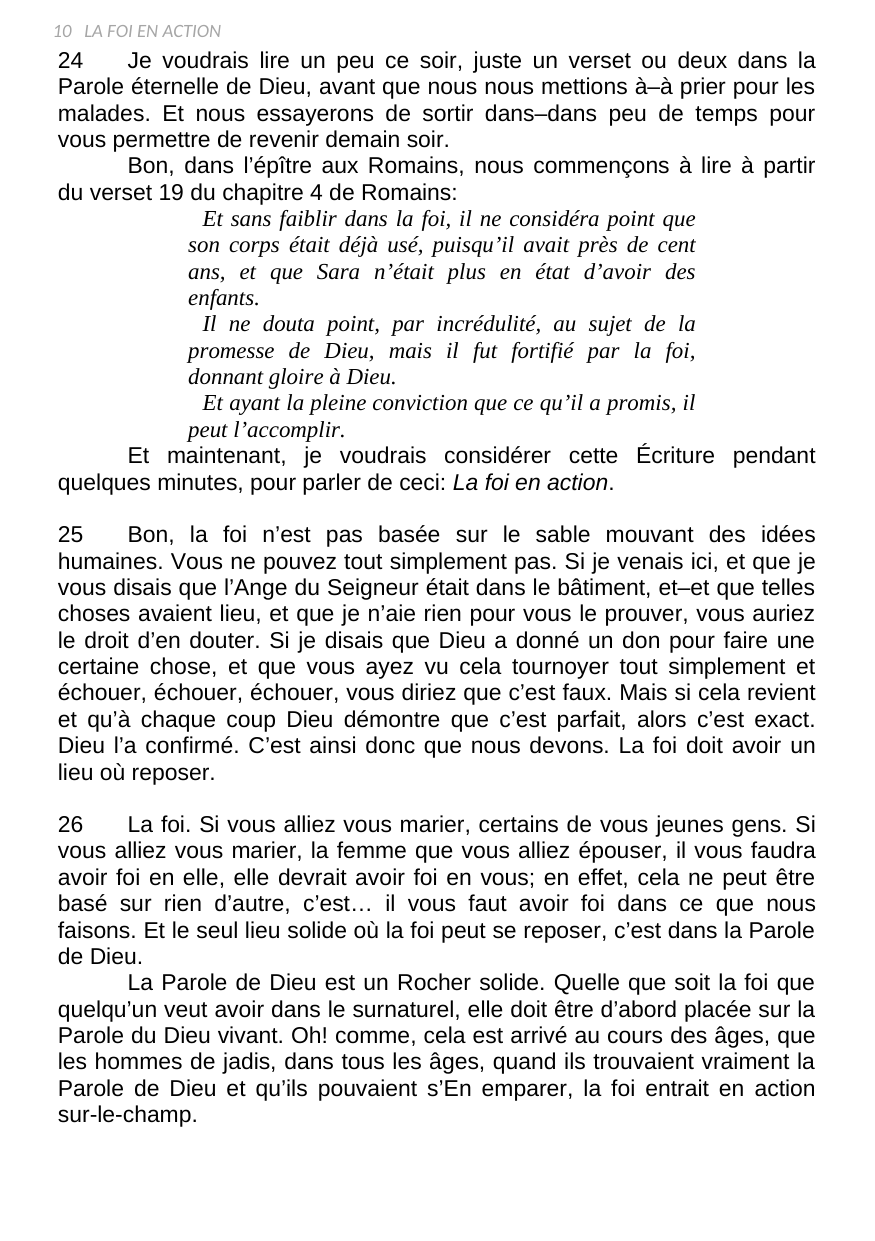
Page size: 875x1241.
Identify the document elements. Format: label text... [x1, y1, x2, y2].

text Bon, dans l’épître aux Romains, nous commençons à lire à partir du verset 19 du chapitre 4 de Romains: [58, 152, 816, 205]
text Il ne douta point, par incrédulité, au sujet de la promesse de Dieu, mais il fut fortifié par la foi, donnant gloire à Dieu. [188, 310, 697, 389]
text 24 Je voudrais lire un peu ce soir, juste un verset ou deux dans la Parole éternelle de Dieu, avant que nous nous mettions à–à prier pour les malades. Et nous essayerons de sortir dans–dans peu de temps pour vous permettre de revenir demain soir. [58, 47, 816, 152]
text La Parole de Dieu est un Rocher solide. Quelle que soit la foi que quelqu’un veut avoir dans le surnaturel, elle doit être d’abord placée sur la Parole du Dieu vivant. Oh! comme, cela est arrivé au cours des âges, que les hommes de jadis, dans tous les âges, quand ils trouvaient vraiment la Parole de Dieu et qu’ils pouvaient s’En emparer, la foi entrait en action sur-le-champ. [58, 969, 816, 1127]
text Et ayant la pleine conviction que ce qu’il a promis, il peut l’accomplir. [188, 389, 697, 442]
text Et sans faiblir dans la foi, il ne considéra point que son corps était déjà usé, puisqu’il avait près de cent ans, et que Sara n’était plus en état d’avoir des enfants. [188, 205, 697, 310]
text 25 Bon, la foi n’est pas basée sur le sable mouvant des idées humaines. Vous ne pouvez tout simplement pas. Si je venais ici, et que je vous disais que l’Ange du Seigneur était dans le bâtiment, et–et que telles choses avaient lieu, et que je n’aie rien pour vous le prouver, vous auriez le droit d’en douter. Si je disais que Dieu a donné un don pour faire une certaine chose, et que vous ayez vu cela tournoyer tout simplement et échouer, échouer, échouer, vous diriez que c’est faux. Mais si cela revient et qu’à chaque coup Dieu démontre que c’est parfait, alors c’est exact. Dieu l’a confirmé. C’est ainsi donc que nous devons. La foi doit avoir un lieu où reposer. [58, 521, 816, 785]
text 26 La foi. Si vous alliez vous marier, certains de vous jeunes gens. Si vous alliez vous marier, la femme que vous alliez épouser, il vous faudra avoir foi en elle, elle devrait avoir foi en vous; en effet, cela ne peut être basé sur rien d’autre, c’est… il vous faut avoir foi dans ce que nous faisons. Et le seul lieu solide où la foi peut se reposer, c’est dans la Parole de Dieu. [58, 811, 816, 969]
text Et maintenant, je voudrais considérer cette Écriture pendant quelques minutes, pour parler de ceci: La foi en action. [58, 442, 816, 495]
